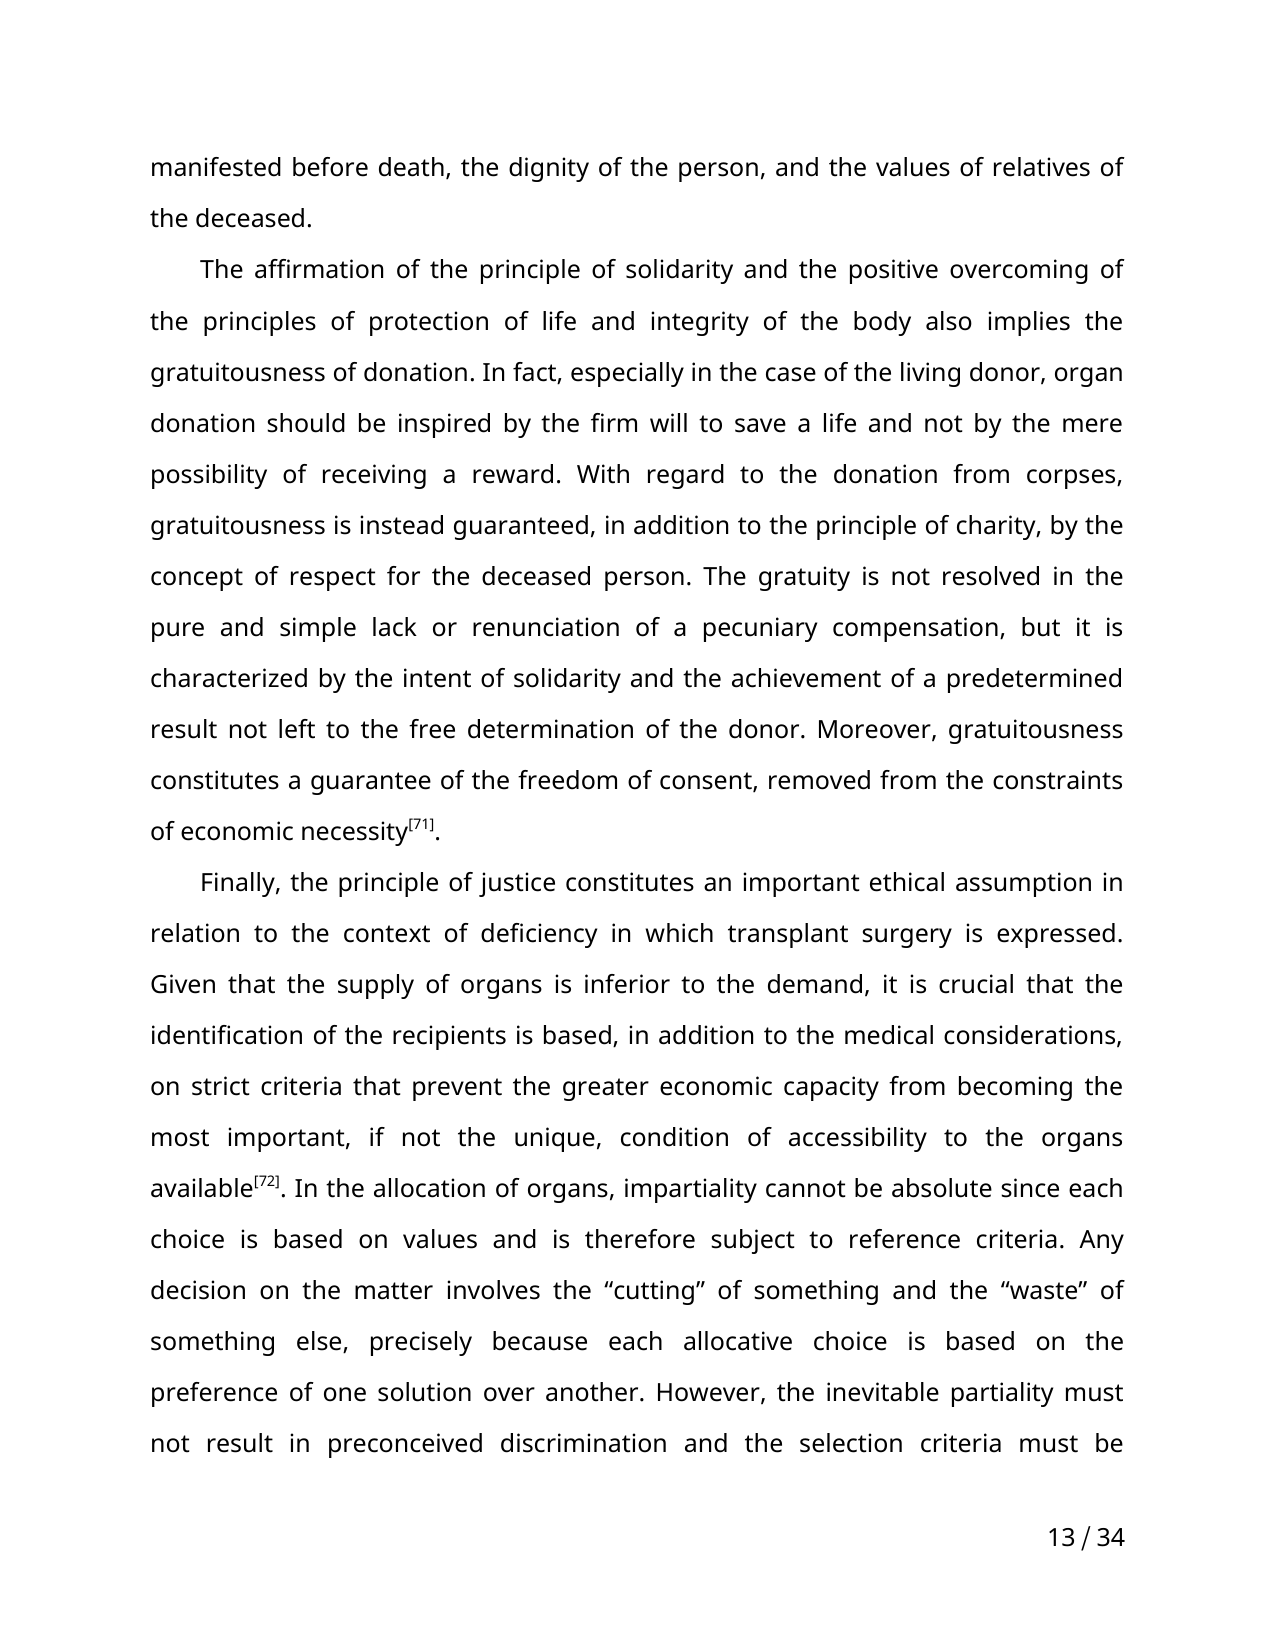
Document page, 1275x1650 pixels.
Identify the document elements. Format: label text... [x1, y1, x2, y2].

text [150, 150, 1125, 235]
text The affirmation of the principle of solidarity and the positive overcoming of the principles of protection of life and integrity of the body also implies the gratuitousness of donation. In fact, especially in the case of the living donor, organ donation should be inspired by the firm will to save a life and not by the mere possibility of receiving a reward. With regard to the donation from corpses, gratuitousness is instead guaranteed, in addition to the principle of charity, by the concept of respect for the deceased person. The gratuity is not resolved in the pure and simple lack or renunciation of a pecuniary compensation, but it is characterized by the intent of solidarity and the achievement of a predetermined result not left to the free determination of the donor. Moreover, gratuitousness constitutes a guarantee of the freedom of consent, removed from the constraints of economic necessity[71]. [150, 252, 1125, 848]
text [150, 864, 1125, 1460]
